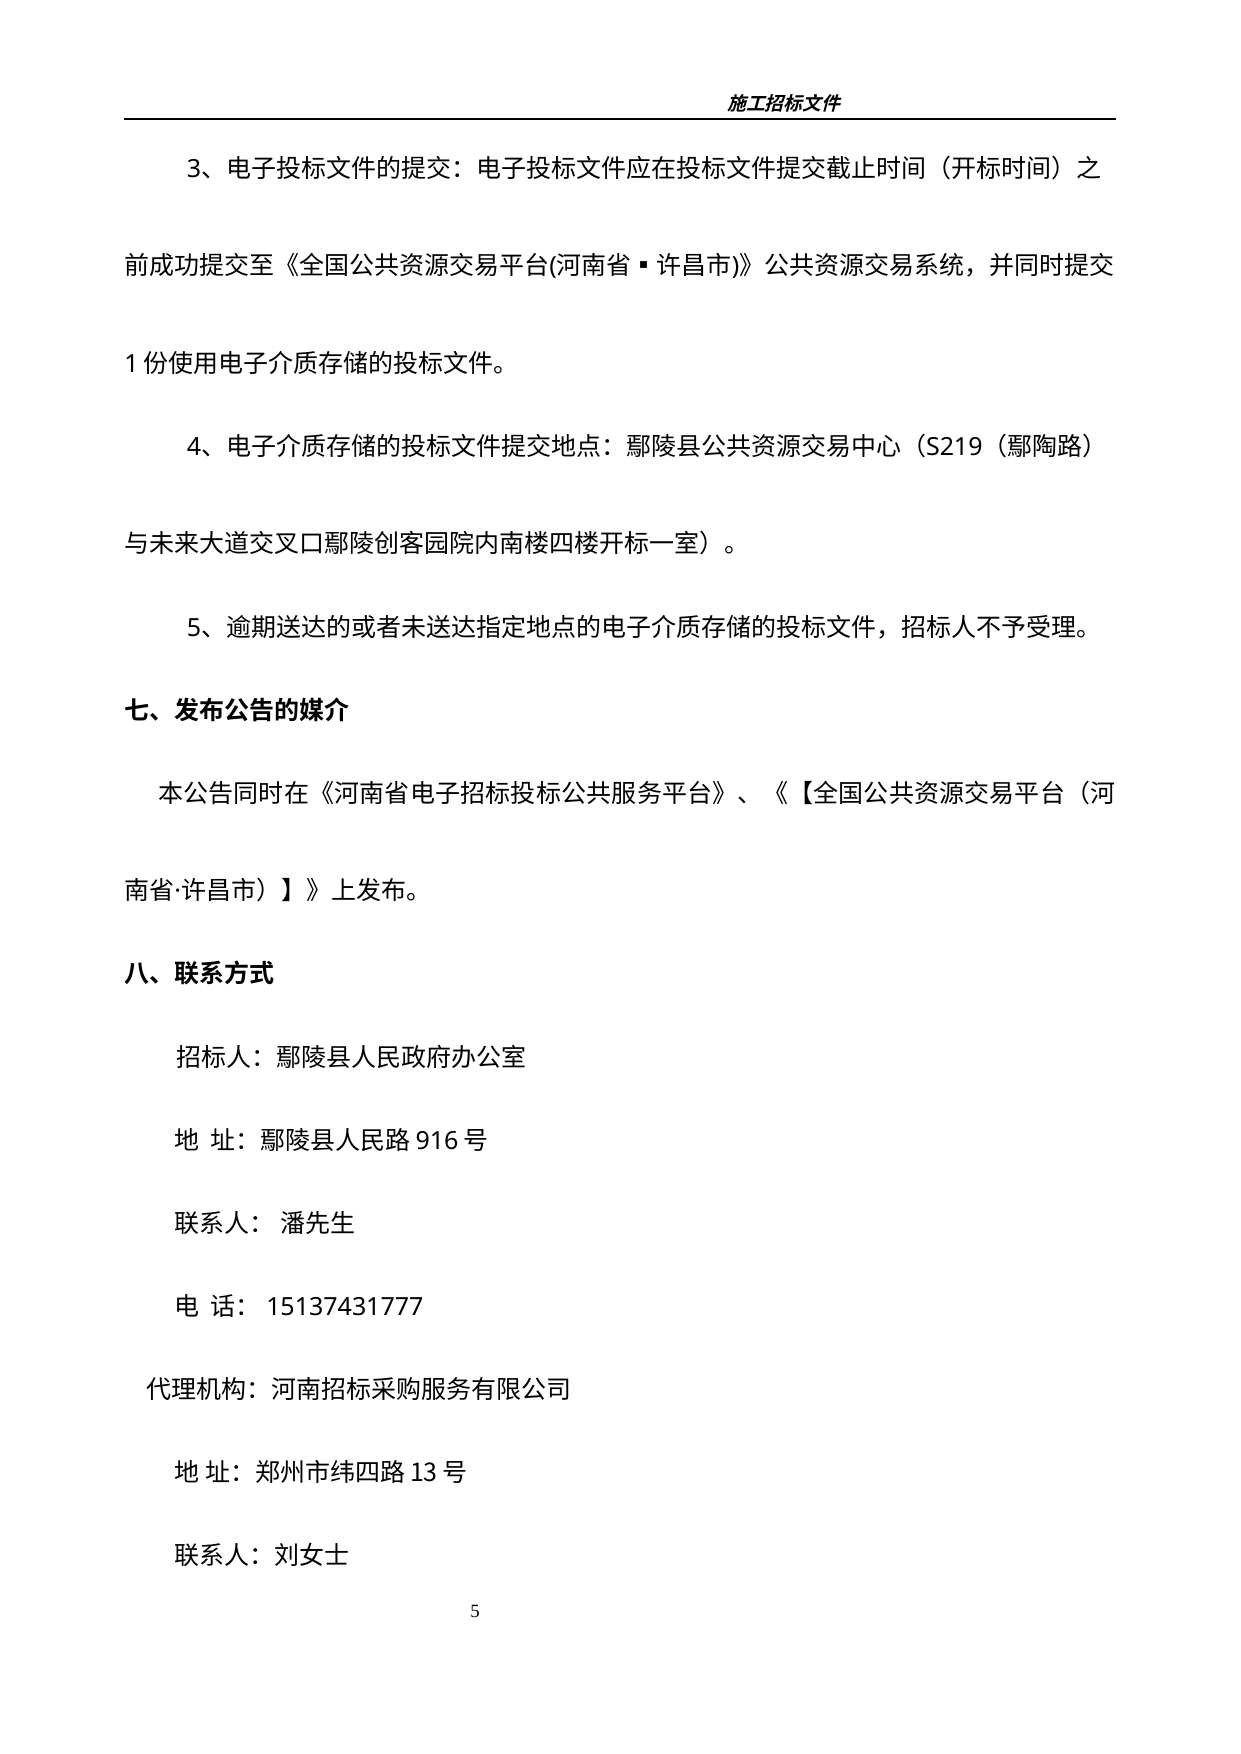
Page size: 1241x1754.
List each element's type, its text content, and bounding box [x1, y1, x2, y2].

text 八、联系方式 [124, 939, 1116, 1004]
text 本公告同时在《河南省电子招标投标公共服务平台》、《【全国公共资源交易平台（河南省·许昌市）】》上发布。 [124, 759, 1116, 921]
text 招标人：鄢陵县人民政府办公室 [126, 1023, 1153, 1088]
text 4、电子介质存储的投标文件提交地点：鄢陵县公共资源交易中心（S219（鄢陶路）与未来大道交叉口鄢陵创客园院内南楼四楼开标一室）。 [124, 412, 1116, 574]
text 地 址：郑州市纬四路13号 [124, 1438, 1116, 1503]
text 七、发布公告的媒介 [124, 676, 1116, 741]
text 3、电子投标文件的提交：电子投标文件应在投标文件提交截止时间（开标时间）之前成功提交至《全国公共资源交易平台(河南省▪许昌市)》公共资源交易系统，并同时提交1份使用电子介质存储的投标文件。 [124, 134, 1116, 394]
text 代理机构：河南招标采购服务有限公司 [124, 1355, 1116, 1420]
text 地 址：鄢陵县人民路916号 [124, 1106, 1116, 1171]
text 5、逾期送达的或者未送达指定地点的电子介质存储的投标文件，招标人不予受理。 [124, 593, 1116, 658]
text 联系人：刘女士 [124, 1521, 1116, 1586]
text 联系人： 潘先生 [124, 1189, 1116, 1254]
text 电 话： 15137431777 [124, 1272, 1116, 1337]
